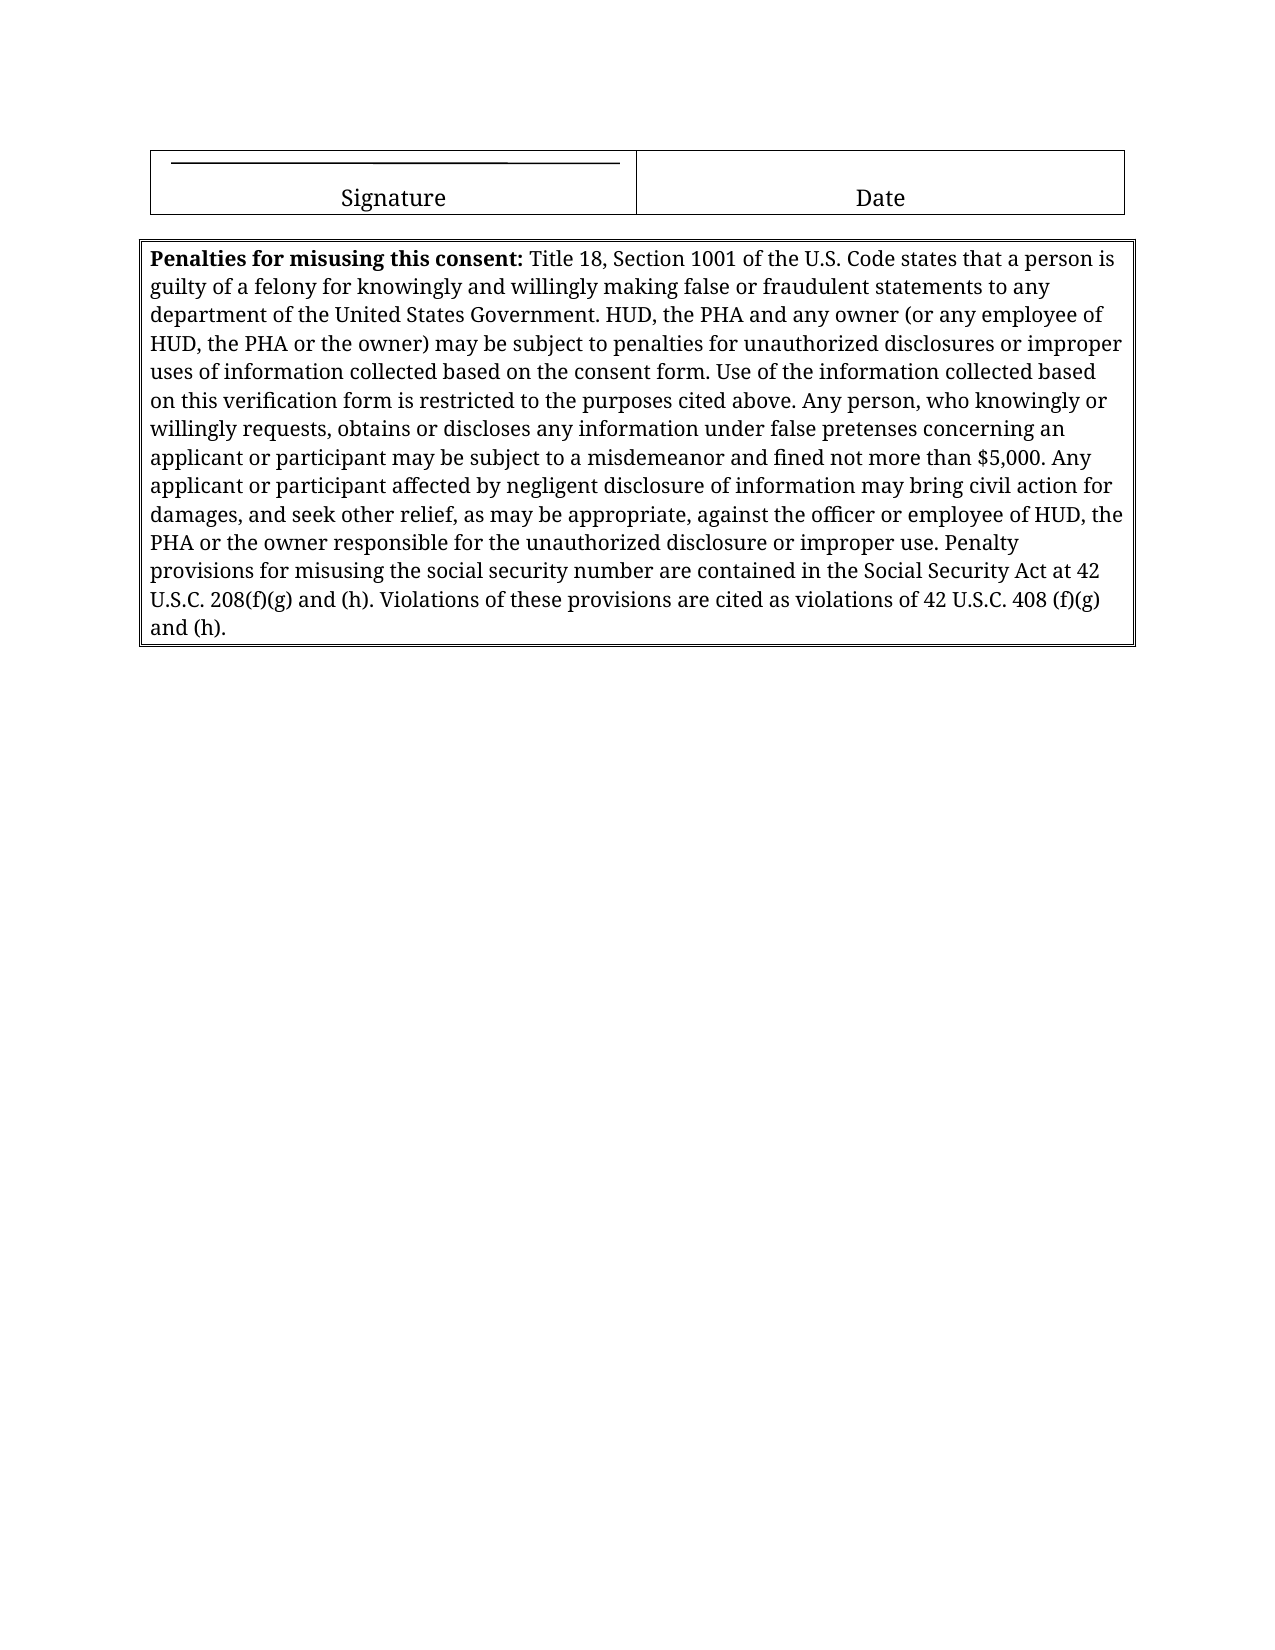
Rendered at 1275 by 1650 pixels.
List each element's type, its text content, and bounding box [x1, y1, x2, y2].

table_cell Date [637, 151, 1124, 213]
table_cell Signature [151, 151, 636, 213]
text Penalties for misusing this consent: Title 18, Section 1001 of the U.S. Code states that a person is guilty of a felony for knowingly and willingly making false or fraudulent statements to any department of the United States Government. HUD, the PHA and any owner (or any employee of HUD, the PHA or the owner) may be subject to penalties for unauthorized disclosures or improper uses of information collected based on the consent form. Use of the information collected based on this verification form is restricted to the purposes cited above. Any person, who knowingly or willingly requests, obtains or discloses any information under false pretenses concerning an applicant or participant may be subject to a misdemeanor and fined not more than $5,000. Any applicant or participant affected by negligent disclosure of information may bring civil action for damages, and seek other relief, as may be appropriate, against the officer or employee of HUD, the PHA or the owner responsible for the unauthorized disclosure or improper use. Penalty provisions for misusing the social security number are contained in the Social Security Act at 42 U.S.C. 208(f)(g) and (h). Violations of these provisions are cited as violations of 42 U.S.C. 408 (f)(g) and (h). [142, 242, 1133, 644]
